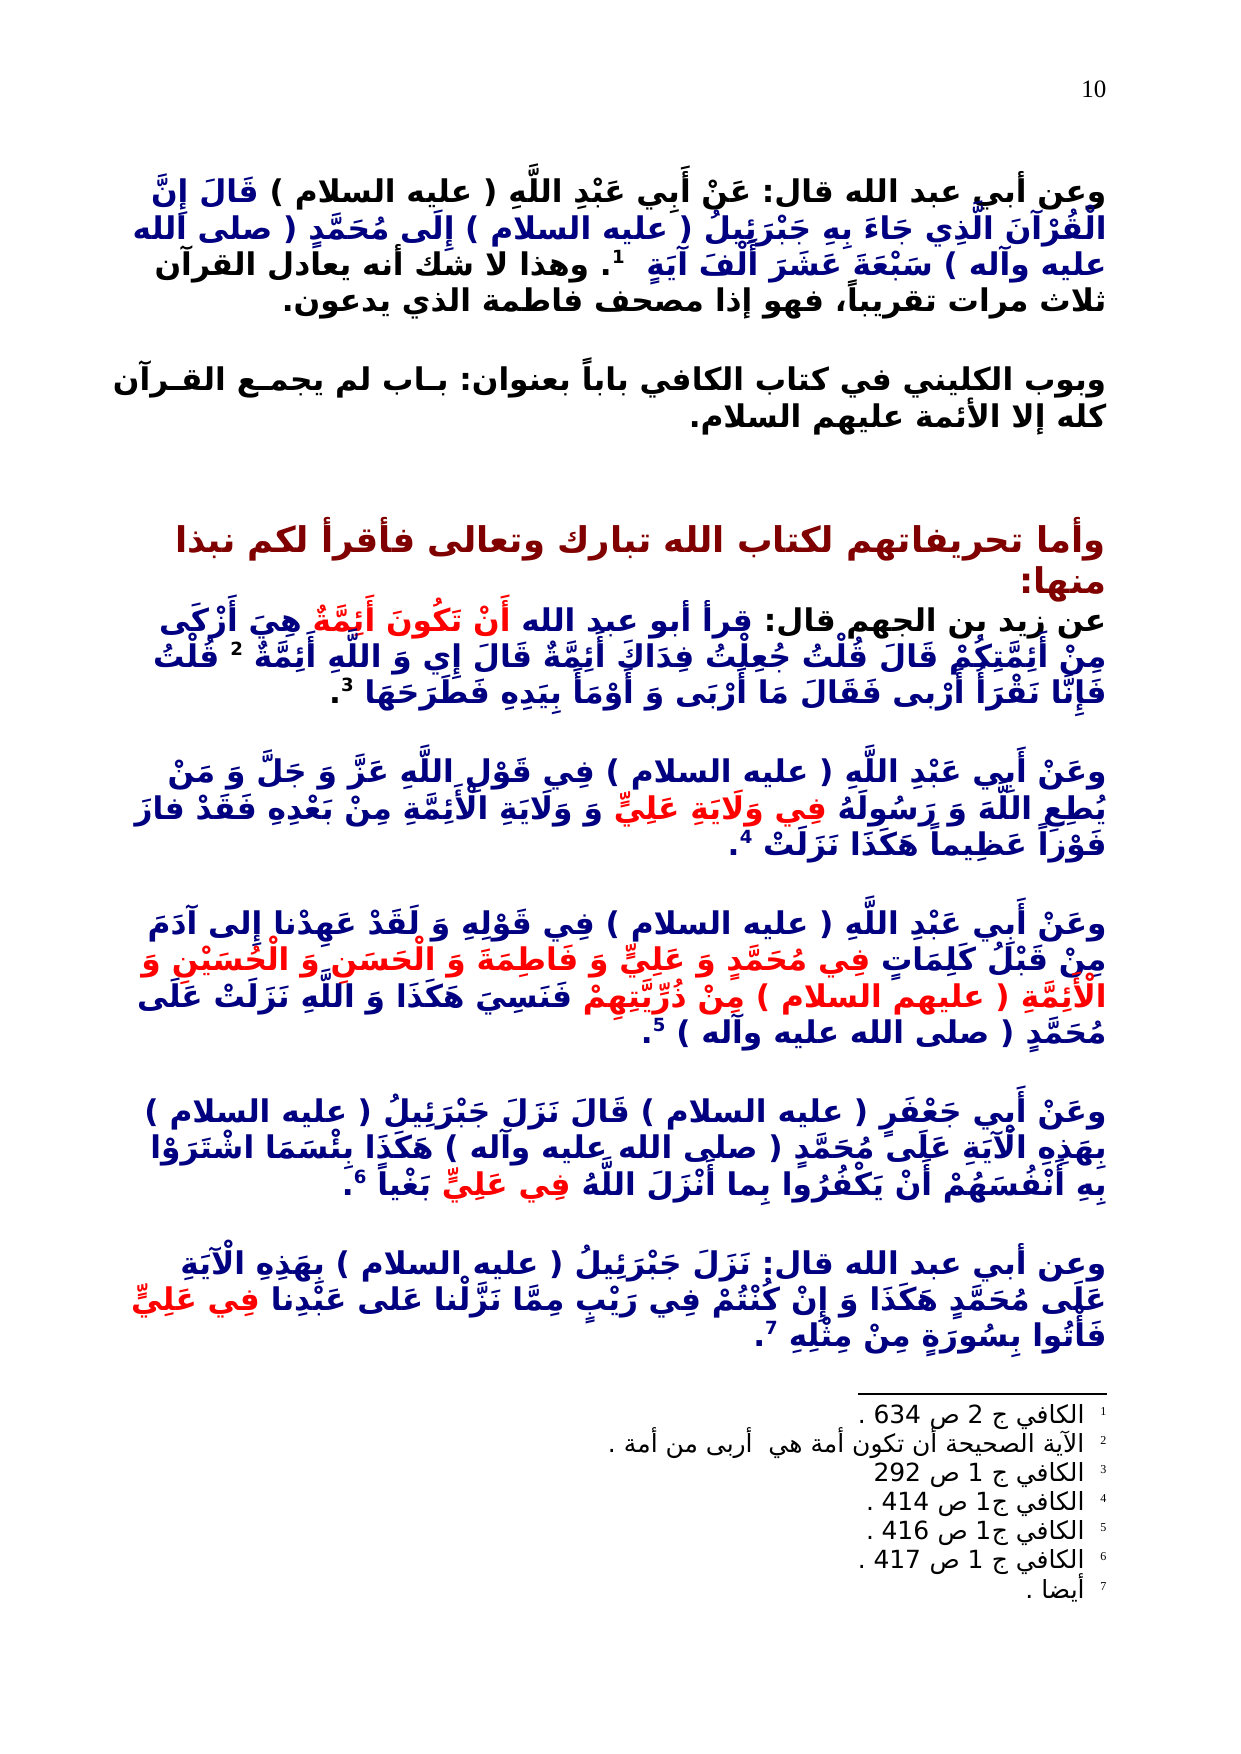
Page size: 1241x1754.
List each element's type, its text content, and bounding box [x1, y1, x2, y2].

text وأما تحريفاتهم لكتاب الله تبارك وتعالى فأقرأ لكم نبذا منها: [112, 519, 1106, 602]
text وعَنْ أَبِي عَبْدِ اللَّهِ ( عليه السلام ) فِي قَوْلِهِ وَ لَقَدْ عَهِدْنا إِلى آدَمَ مِنْ قَبْلُ كَلِمَاتٍ فِي مُحَمَّدٍ وَ عَلِيٍّ وَ فَاطِمَةَ وَ الْحَسَنِ وَ الْحُسَيْنِ وَ الْأَئِمَّةِ ( عليهم السلام ) مِنْ ذُرِّيَّتِهِمْ فَنَسِيَ هَكَذَا وَ اللَّهِ نَزَلَتْ عَلَى مُحَمَّدٍ ( صلى الله عليه وآله ) . [112, 905, 1106, 1051]
text وعن أبي عبد الله قال: نَزَلَ جَبْرَئِيلُ ( عليه السلام ) بِهَذِهِ الْآيَةِ عَلَى مُحَمَّدٍ هَكَذَا وَ إِنْ كُنْتُمْ فِي رَيْبٍ مِمَّا نَزَّلْنا عَلى عَبْدِنا فِي عَلِيٍّ فَأْتُوا بِسُورَةٍ مِنْ مِثْلِهِ . [112, 1245, 1106, 1354]
text وعن أبي عبد الله قال: عَنْ أَبِي عَبْدِ اللَّهِ ( عليه السلام ) قَالَ إِنَّ الْقُرْآنَ الَّذِي جَاءَ بِهِ جَبْرَئِيلُ ( عليه السلام ) إِلَى مُحَمَّدٍ ( صلى الله عليه وآله ) سَبْعَةَ عَشَرَ أَلْفَ آيَةٍ . وهذا لا شك أنه يعادل القرآن ثلاث مرات تقريباً، فهو إذا مصحف فاطمة الذي يدعون. [112, 174, 1106, 319]
text وعَنْ أَبِي عَبْدِ اللَّهِ ( عليه السلام ) فِي قَوْلِ اللَّهِ عَزَّ وَ جَلَّ وَ مَنْ يُطِعِ اللَّهَ وَ رَسُولَهُ فِي وَلَايَةِ عَلِيٍّ وَ وَلَايَةِ الْأَئِمَّةِ مِنْ بَعْدِهِ فَقَدْ فازَ فَوْزاً عَظِيماً هَكَذَا نَزَلَتْ . [112, 754, 1106, 863]
text عن زيد بن الجهم قال: قرأ أبو عبد الله أَنْ تَكُونَ أَئِمَّةٌ هِيَ أَزْكَى مِنْ أَئِمَّتِكُمْ قَالَ قُلْتُ جُعِلْتُ فِدَاكَ أَئِمَّةٌ قَالَ إِي وَ اللَّهِ أَئِمَّةٌ قُلْتُ فَإِنَّا نَقْرَأُ أَرْبى فَقَالَ مَا أَرْبَى وَ أَوْمَأَ بِيَدِهِ فَطَرَحَهَا . [112, 602, 1106, 711]
text وبوب الكليني في كتاب الكافي باباً بعنوان: باب لم يجمع القرآن كله إلا الأئمة عليهم السلام. [112, 362, 1106, 434]
text وعَنْ أَبِي جَعْفَرٍ ( عليه السلام ) قَالَ نَزَلَ جَبْرَئِيلُ ( عليه السلام ) بِهَذِهِ الْآيَةِ عَلَى مُحَمَّدٍ ( صلى الله عليه وآله ) هَكَذَا بِئْسَمَا اشْتَرَوْا بِهِ أَنْفُسَهُمْ أَنْ يَكْفُرُوا بِما أَنْزَلَ اللَّهُ فِي عَلِيٍّ بَغْياً . [112, 1093, 1106, 1202]
